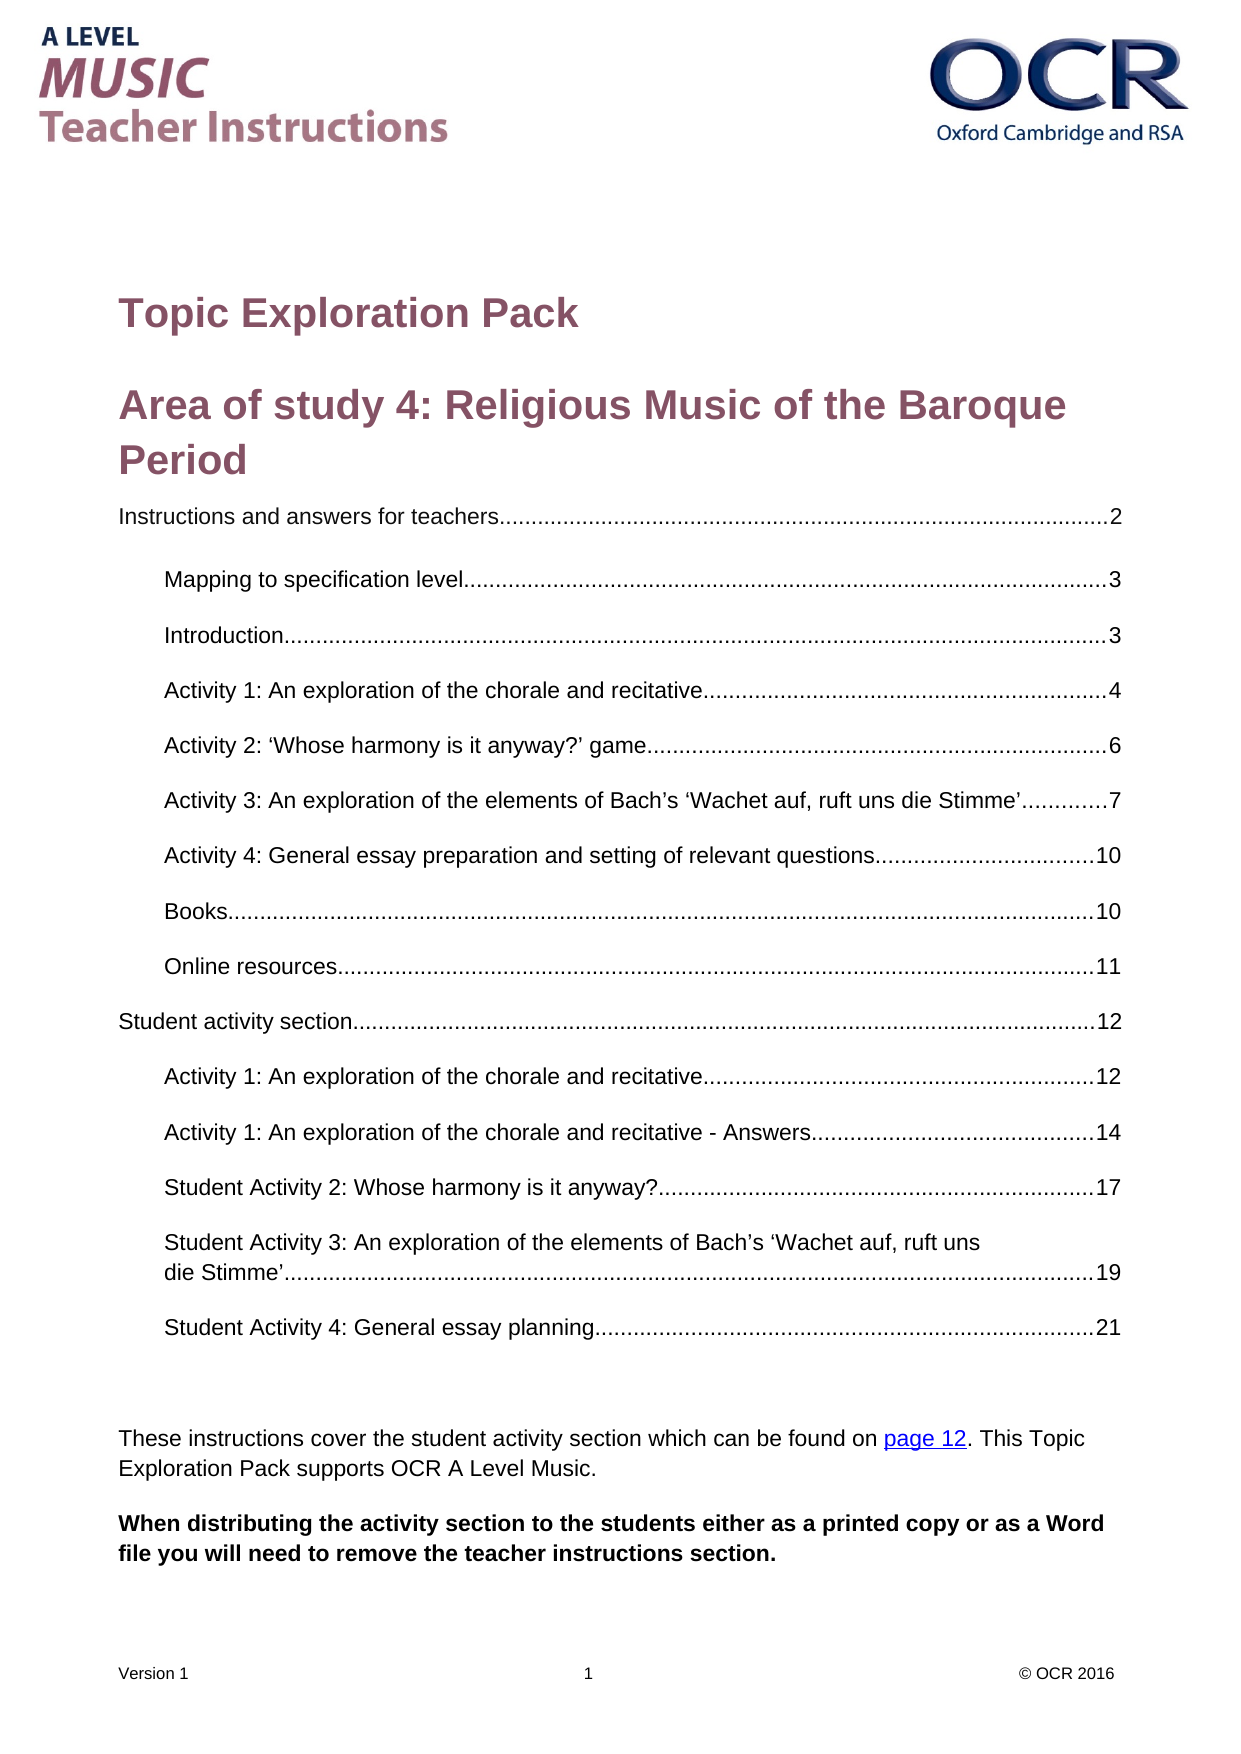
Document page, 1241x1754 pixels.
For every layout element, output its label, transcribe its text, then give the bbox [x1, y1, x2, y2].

subtitle Area of study 4: Religious Music of the Baroque Period [118, 381, 1122, 484]
text When distributing the activity section to the students either as a printed copy or as a Word file you will need to remove the teacher instructions section. [118, 1510, 1122, 1567]
text Activity 1: An exploration of the chorale and recitative 12 [164, 1063, 1122, 1090]
text Activity 4: General essay preparation and setting of relevant questions 10 [164, 842, 1122, 869]
text Mapping to specification level 3 [164, 566, 1122, 593]
picture [1, 0, 1235, 175]
text Activity 1: An exploration of the chorale and recitative 4 [164, 677, 1122, 703]
text Student Activity 4: General essay planning 21 [164, 1314, 1122, 1341]
text Books 10 [164, 898, 1122, 924]
text Activity 2: ‘Whose harmony is it anyway?’ game. 6 [164, 732, 1122, 758]
text Student Activity 2: Whose harmony is it anyway? 17 [164, 1174, 1122, 1200]
text Activity 3: An exploration of the elements of Bach’s ‘Wachet auf, ruft uns die Stimme’ 7 [164, 787, 1122, 814]
text These instructions cover the student activity section which can be found on page 12. This Topic Exploration Pack supports OCR A Level Music. [118, 1425, 1122, 1481]
text Student Activity 3: An exploration of the elements of Bach’s ‘Wachet auf, ruft uns die Stimme’ 19 [164, 1229, 1122, 1286]
text Online resources 11 [164, 953, 1122, 979]
subtitle Topic Exploration Pack [118, 183, 1122, 336]
text Instructions and answers for teachers 2 [118, 503, 1122, 530]
text Student activity section 12 [118, 1008, 1122, 1034]
text Activity 1: An exploration of the chorale and recitative - Answers 14 [164, 1118, 1122, 1145]
text Introduction 3 [164, 622, 1122, 648]
